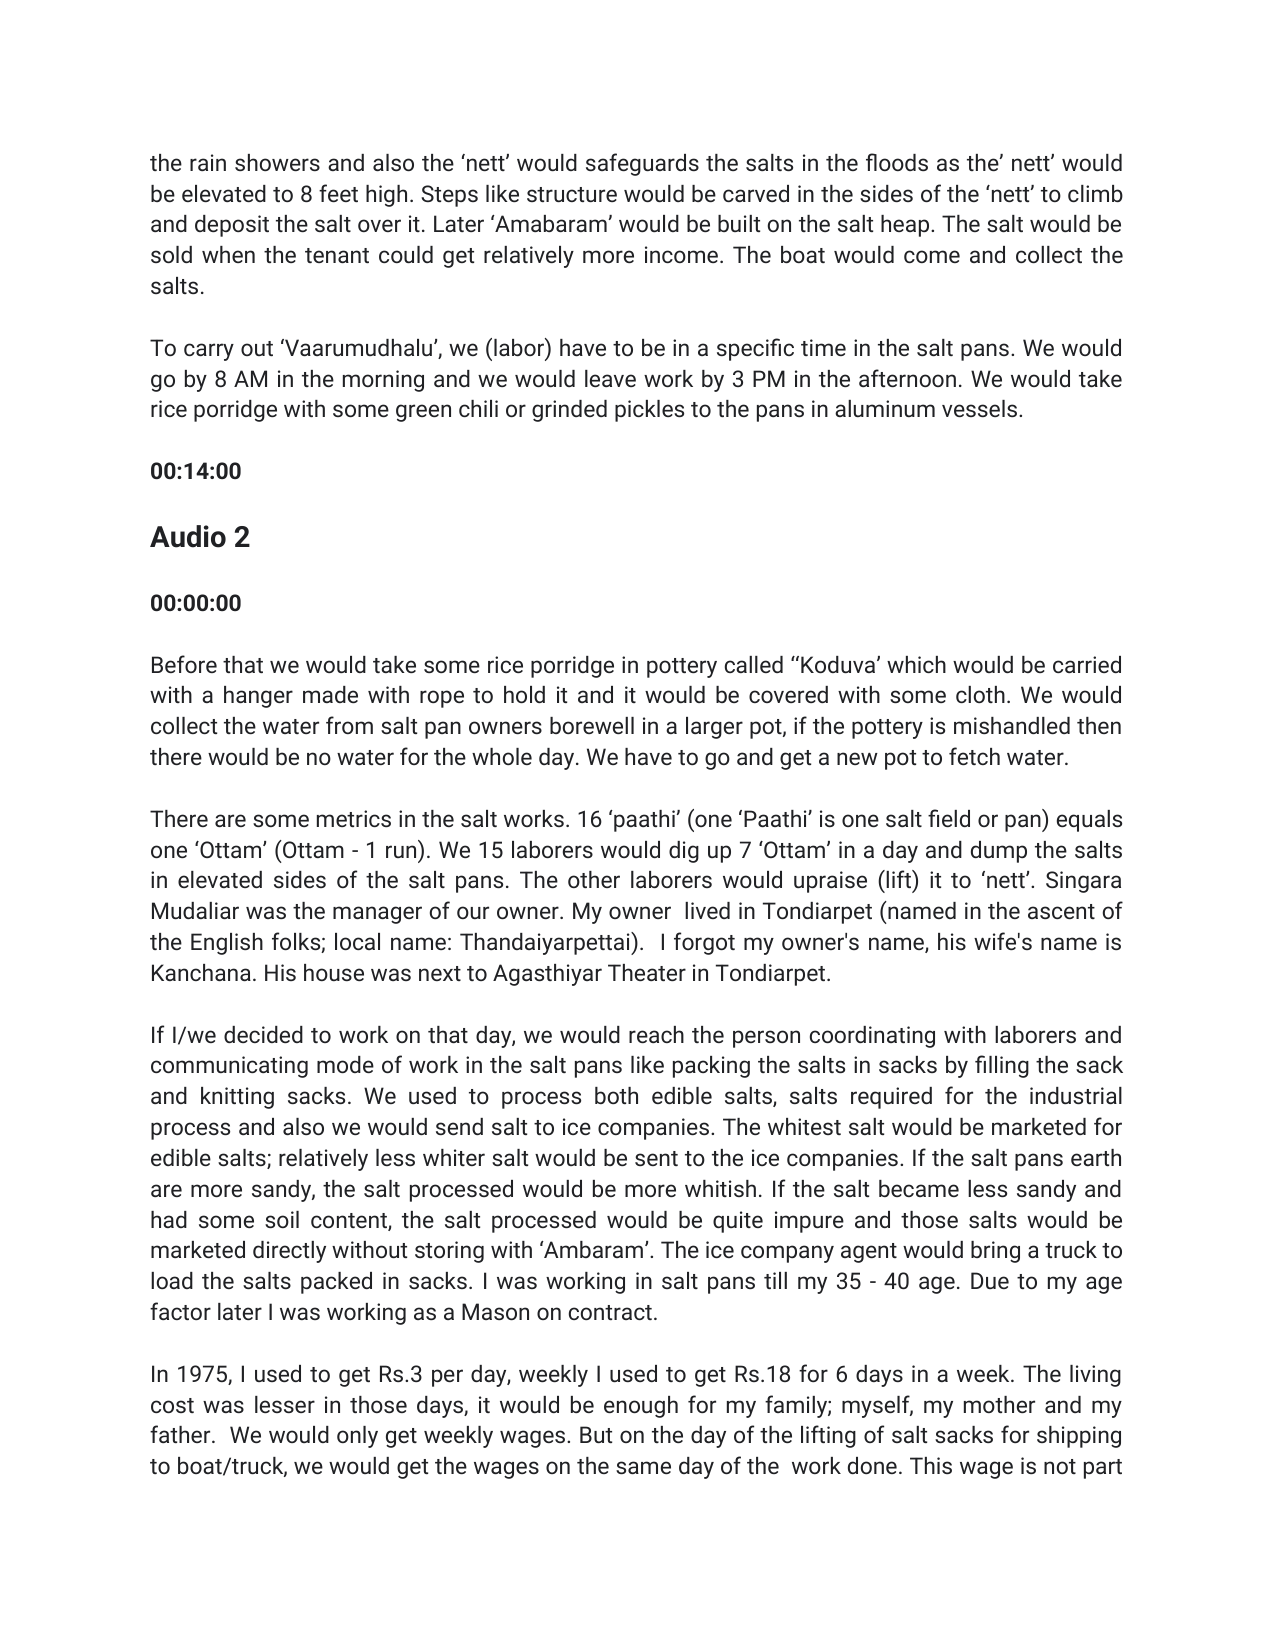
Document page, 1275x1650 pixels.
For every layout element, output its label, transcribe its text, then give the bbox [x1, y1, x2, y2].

text If I/we decided to work on that day, we would reach the person coordinating with laborers and communicating mode of work in the salt pans like packing the salts in sacks by filling the sack and knitting sacks. We used to process both edible salts, salts required for the industrial process and also we would send salt to ice companies. The whitest salt would be marketed for edible salts; relatively less whiter salt would be sent to the ice companies. If the salt pans earth are more sandy, the salt processed would be more whitish. If the salt became less sandy and had some soil content, the salt processed would be quite impure and those salts would be marketed directly without storing with ‘Ambaram’. The ice company agent would bring a truck to load the salts packed in sacks. I was working in salt pans till my 35 - 40 age. Due to my age factor later I was working as a Mason on contract. [150, 1022, 1125, 1326]
text Before that we would take some rice porridge in pottery called ‘‘Koduva’ which would be carried with a hanger made with rope to hold it and it would be covered with some cloth. We would collect the water from salt pan owners borewell in a larger pot, if the pottery is mishandled then there would be no water for the whole day. We have to go and get a new pot to fetch water. [150, 652, 1125, 771]
text 00:00:00 [150, 590, 1125, 617]
text 00:14:00 [150, 458, 1125, 485]
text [150, 1361, 1125, 1480]
text Audio 2 [150, 520, 1125, 554]
text To carry out ‘Vaarumudhalu’, we (labor) have to be in a specific time in the salt pans. We would go by 8 AM in the morning and we would leave work by 3 PM in the afternoon. We would take rice porridge with some green chili or grinded pickles to the pans in aluminum vessels. [150, 335, 1125, 423]
text There are some metrics in the salt works. 16 ‘paathi’ (one ‘Paathi’ is one salt field or pan) equals one ‘Ottam’ (Ottam - 1 run). We 15 laborers would dig up 7 ‘Ottam’ in a day and dump the salts in elevated sides of the salt pans. The other laborers would upraise (lift) it to ‘nett’. Singara Mudaliar was the manager of our owner. My owner lived in Tondiarpet (named in the ascent of the English folks; local name: Thandaiyarpettai). I forgot my owner's name, his wife's name is Kanchana. His house was next to Agasthiyar Theater in Tondiarpet. [150, 806, 1125, 987]
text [150, 150, 1125, 300]
